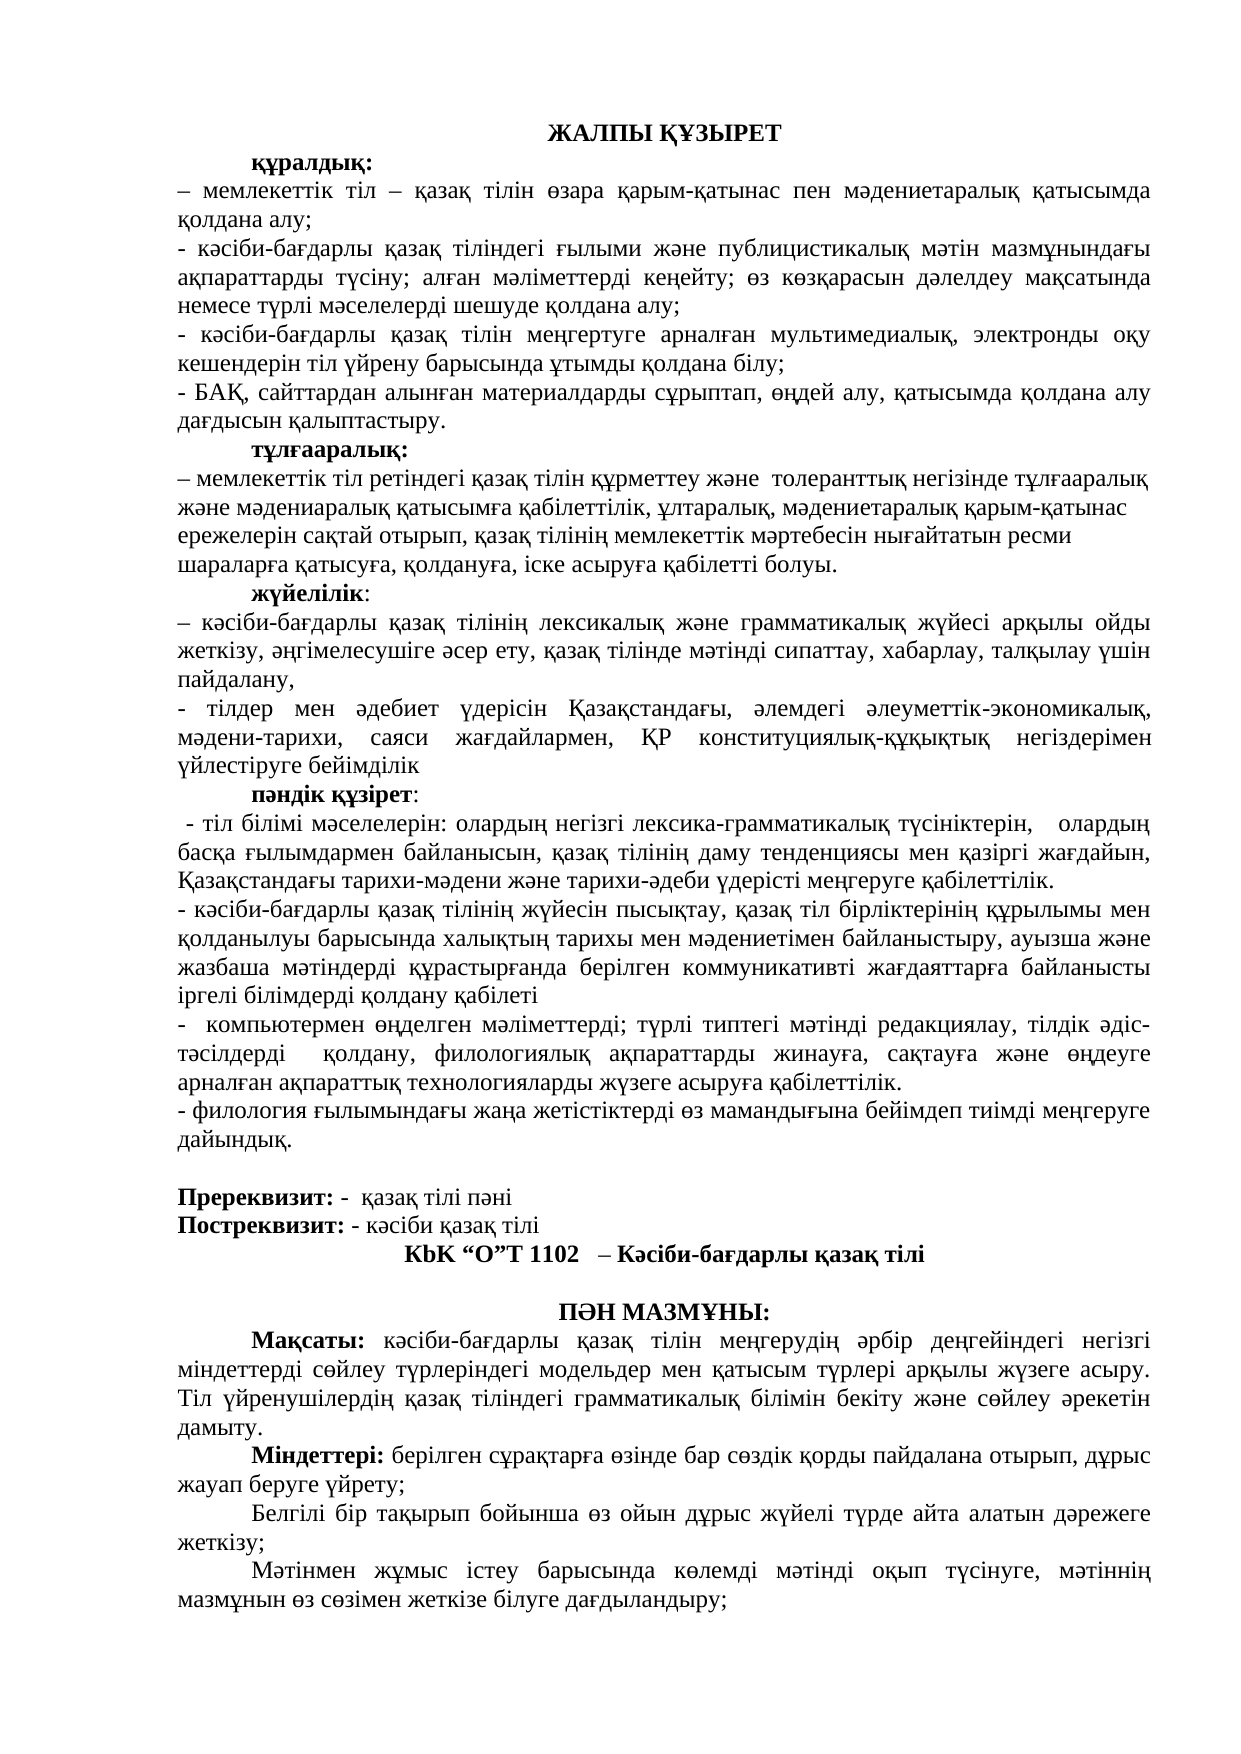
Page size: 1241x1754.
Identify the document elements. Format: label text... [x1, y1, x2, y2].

text Постреквизит: - кәсіби қазақ тілі [177, 1211, 1152, 1239]
text ЖАЛПЫ ҚҰЗЫРЕТ [177, 118, 1152, 147]
text - компьютермен өңделген мәліметтерді; түрлі типтегі мәтінді редакциялау, тілдік әдіс-тәсілдерді қолдану, филологиялық ақпараттарды жинауға, сақтауға және өңдеуге арналған ақпараттық технологияларды жүзеге асыруға қабілеттілік. [177, 1009, 1152, 1096]
text тұлғааралық: [177, 434, 1152, 463]
text - филология ғылымындағы жаңа жетістіктерді өз мамандығына бейімдеп тиімді меңгеруге дайындық. [177, 1096, 1152, 1153]
text құралдық: [177, 147, 1152, 176]
text ПӘН МАЗМҰНЫ: [177, 1297, 1152, 1326]
text – мемлекеттік тіл ретіндегі қазақ тілін құрметтеу және толеранттық негізінде тұлғааралық және мәдениаралық қатысымға қабілеттілік, ұлтаралық, мәдениетаралық қарым-қатынас ережелерін сақтай отырып, қазақ тілінің мемлекеттік мәртебесін нығайтатын ресми шараларға қатысуға, қолдануға, іске асыруға қабілетті болуы. [177, 463, 1152, 578]
text жүйелілік: [177, 578, 1152, 607]
text Мәтінмен жұмыс істеу барысында көлемді мәтінді оқып түсінуге, мәтіннің мазмұнын өз сөзімен жеткізе білуге дағдыландыру; [177, 1556, 1152, 1613]
text – кәсіби-бағдарлы қазақ тілінің лексикалық және грамматикалық жүйесі арқылы ойды жеткізу, әңгімелесушіге әсер ету, қазақ тілінде мәтінді сипаттау, хабарлау, талқылау үшін пайдалану, [177, 607, 1152, 693]
text пәндік құзірет: [177, 779, 1152, 808]
text - кәсіби-бағдарлы қазақ тілінің жүйесін пысықтау, қазақ тіл бірліктерінің құрылымы мен қолданылуы барысында халықтың тарихы мен мәдениетімен байланыстыру, ауызша және жазбаша мәтіндерді құрастырғанда берілген коммуникативті жағдаяттарға байланысты іргелі білімдерді қолдану қабілеті [177, 894, 1152, 1009]
text – мемлекеттік тіл – қазақ тілін өзара қарым-қатынас пен мәдениетаралық қатысымда қолдана алу; [177, 176, 1152, 233]
text КbK “O”T 1102 – Кәсіби-бағдарлы қазақ тілі [177, 1239, 1152, 1268]
text - кәсіби-бағдарлы қазақ тіліндегі ғылыми және публицистикалық мәтін мазмұнындағы ақпараттарды түсіну; алған мәліметтерді кеңейту; өз көзқарасын дәлелдеу мақсатында немесе түрлі мәселелерді шешуде қолдана алу; [177, 233, 1152, 319]
text - кәсіби-бағдарлы қазақ тілін меңгертуге арналған мультимедиалық, электронды оқу кешендерін тіл үйрену барысында ұтымды қолдана білу; [177, 319, 1152, 377]
text Мақсаты: кәсіби-бағдарлы қазақ тілін меңгерудің әрбір деңгейіндегі негізгі міндеттерді сөйлеу түрлеріндегі модельдер мен қатысым түрлері арқылы жүзеге асыру. Тіл үйренушілердің қазақ тіліндегі грамматикалық білімін бекіту және сөйлеу әрекетін дамыту. [177, 1326, 1152, 1441]
text - тіл білімі мәселелерін: олардың негізгі лексика-грамматикалық түсініктерін, олардың басқа ғылымдармен байланысын, қазақ тілінің даму тенденциясы мен қазіргі жағдайын, Қазақстандағы тарихи-мәдени және тарихи-әдеби үдерісті меңгеруге қабілеттілік. [177, 808, 1152, 894]
text Белгілі бір тақырып бойынша өз ойын дұрыс жүйелі түрде айта алатын дәрежеге жеткізу; [177, 1498, 1152, 1556]
text Пререквизит: - қазақ тілі пәні [177, 1182, 1152, 1211]
text Міндеттері: берілген сұрақтарға өзінде бар сөздік қорды пайдалана отырып, дұрыс жауап беруге үйрету; [177, 1441, 1152, 1498]
text - БАҚ, сайттардан алынған материалдарды сұрыптап, өңдей алу, қатысымда қолдана алу дағдысын қалыптастыру. [177, 377, 1152, 434]
text - тілдер мен әдебиет үдерісін Қазақстандағы, әлемдегі әлеуметтік-экономикалық, мәдени-тарихи, саяси жағдайлармен, ҚР конституциялық-құқықтық негіздерімен үйлестіруге бейімділік [177, 693, 1152, 779]
